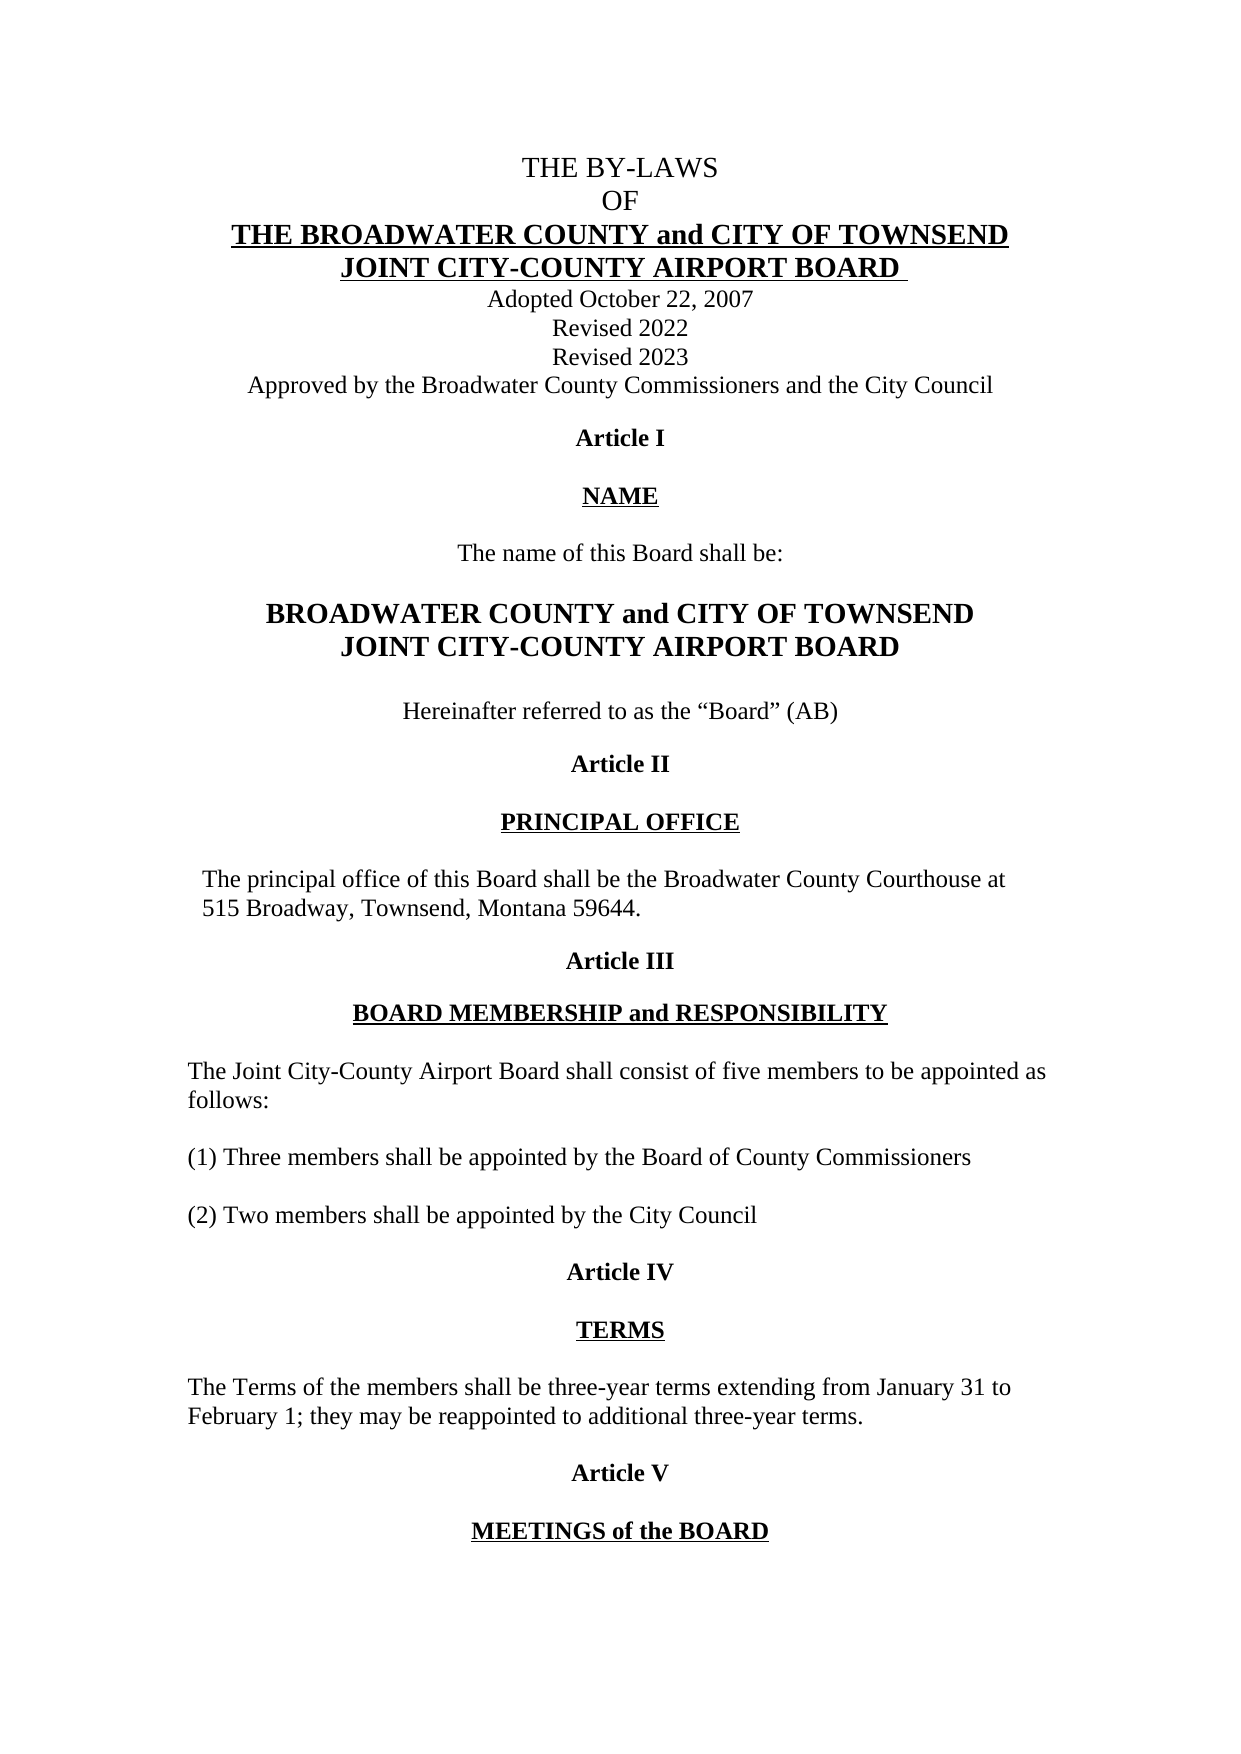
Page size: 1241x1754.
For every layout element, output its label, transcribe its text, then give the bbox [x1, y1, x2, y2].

text Hereinafter referred to as the “Board” (AB) [187, 696, 1053, 725]
text BOARD MEMBERSHIP and RESPONSIBILITY [187, 998, 1053, 1027]
text BROADWATER COUNTY and CITY OF TOWNSEND [187, 596, 1053, 629]
text Revised 2022 [187, 313, 1053, 342]
text Article III [187, 946, 1053, 974]
text PRINCIPAL OFFICE [187, 807, 1053, 835]
list Two members shall be appointed by the City Council [187, 1200, 1053, 1228]
text JOINT CITY-COUNTY AIRPORT BOARD [187, 629, 1053, 663]
text TERMS [187, 1315, 1053, 1343]
text THE BY-LAWS [187, 150, 1053, 183]
text Adopted October 22, 2007 [187, 284, 1053, 313]
text Article IV [187, 1257, 1053, 1286]
text Article I [187, 423, 1053, 452]
text THE BROADWATER COUNTY and CITY OF TOWNSEND [187, 217, 1053, 251]
text The name of this Board shall be: [187, 538, 1053, 567]
text NAME [187, 481, 1053, 509]
text The Joint City-County Airport Board shall consist of five members to be appointed as follows: [187, 1056, 1053, 1113]
text The principal office of this Board shall be the Broadwater County Courthouse at 515 Broadway, Townsend, Montana 59644. [202, 864, 1032, 922]
text Article II [187, 749, 1053, 778]
text Revised 2023 [187, 342, 1053, 370]
text MEETINGS of the BOARD [187, 1516, 1053, 1545]
text OF [187, 183, 1053, 217]
text Approved by the Broadwater County Commissioners and the City Council [187, 370, 1053, 399]
text The Terms of the members shall be three-year terms extending from January 31 to February 1; they may be reappointed to additional three-year terms. [187, 1372, 1053, 1430]
text Article V [187, 1458, 1053, 1487]
list Three members shall be appointed by the Board of County Commissioners [187, 1142, 1053, 1171]
text JOINT CITY-COUNTY AIRPORT BOARD [187, 251, 1053, 284]
